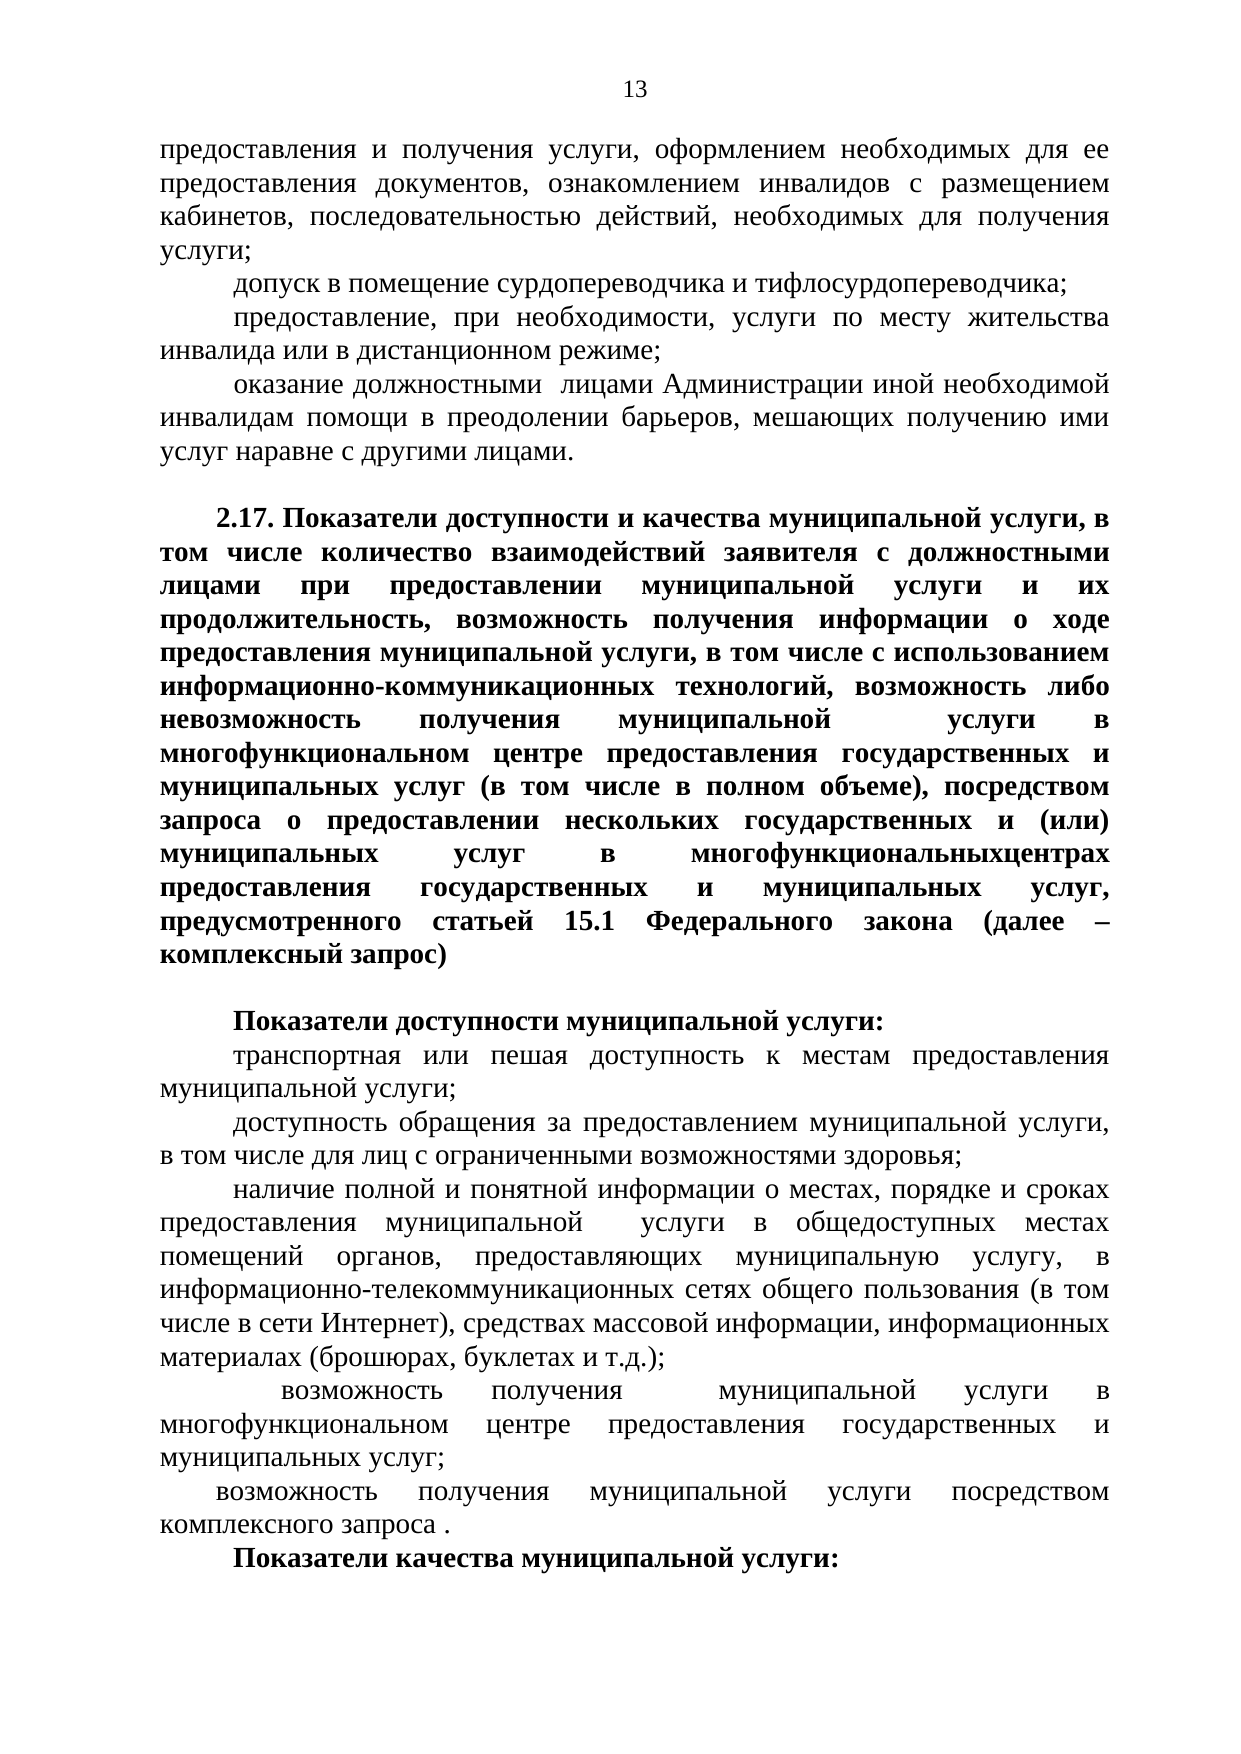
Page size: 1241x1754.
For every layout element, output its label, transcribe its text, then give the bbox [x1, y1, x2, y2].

text предоставление, при необходимости, услуги по месту жительства инвалида или в дистанционном режиме; [159, 299, 1110, 366]
text 2.17. Показатели доступности и качества муниципальной услуги, в том числе количество взаимодействий заявителя с должностными лицами при предоставлении муниципальной услуги и их продолжительность, возможность получения информации о ходе предоставления муниципальной услуги, в том числе с использованием информационно-коммуникационных технологий, возможность либо невозможность получения муниципальной услуги в многофункциональном центре предоставления государственных и муниципальных услуг (в том числе в полном объеме), посредством запроса о предоставлении нескольких государственных и (или) муниципальных услуг в многофункциональныхцентрах предоставления государственных и муниципальных услуг, предусмотренного статьей 15.1 Федерального закона (далее – комплексный запрос) [159, 500, 1110, 970]
text возможность получения муниципальной услуги посредством комплексного запроса . [159, 1473, 1110, 1540]
text транспортная или пешая доступность к местам предоставления муниципальной услуги; [159, 1037, 1110, 1104]
text наличие полной и понятной информации о местах, порядке и сроках предоставления муниципальной услуги в общедоступных местах помещений органов, предоставляющих муниципальную услугу, в информационно-телекоммуникационных сетях общего пользования (в том числе в сети Интернет), средствах массовой информации, информационных материалах (брошюрах, буклетах и т.д.); [159, 1171, 1110, 1372]
text Показатели доступности муниципальной услуги: [159, 1003, 1110, 1037]
text доступность обращения за предоставлением муниципальной услуги, в том числе для лиц с ограниченными возможностями здоровья; [159, 1104, 1110, 1171]
text Показатели качества муниципальной услуги: [159, 1540, 1110, 1573]
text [159, 131, 1110, 265]
text допуск в помещение сурдопереводчика и тифлосурдопереводчика; [159, 265, 1110, 299]
text возможность получения муниципальной услуги в многофункциональном центре предоставления государственных и муниципальных услуг; [159, 1372, 1110, 1473]
text оказание должностными лицами Администрации иной необходимой инвалидам помощи в преодолении барьеров, мешающих получению ими услуг наравне с другими лицами. [159, 366, 1110, 467]
